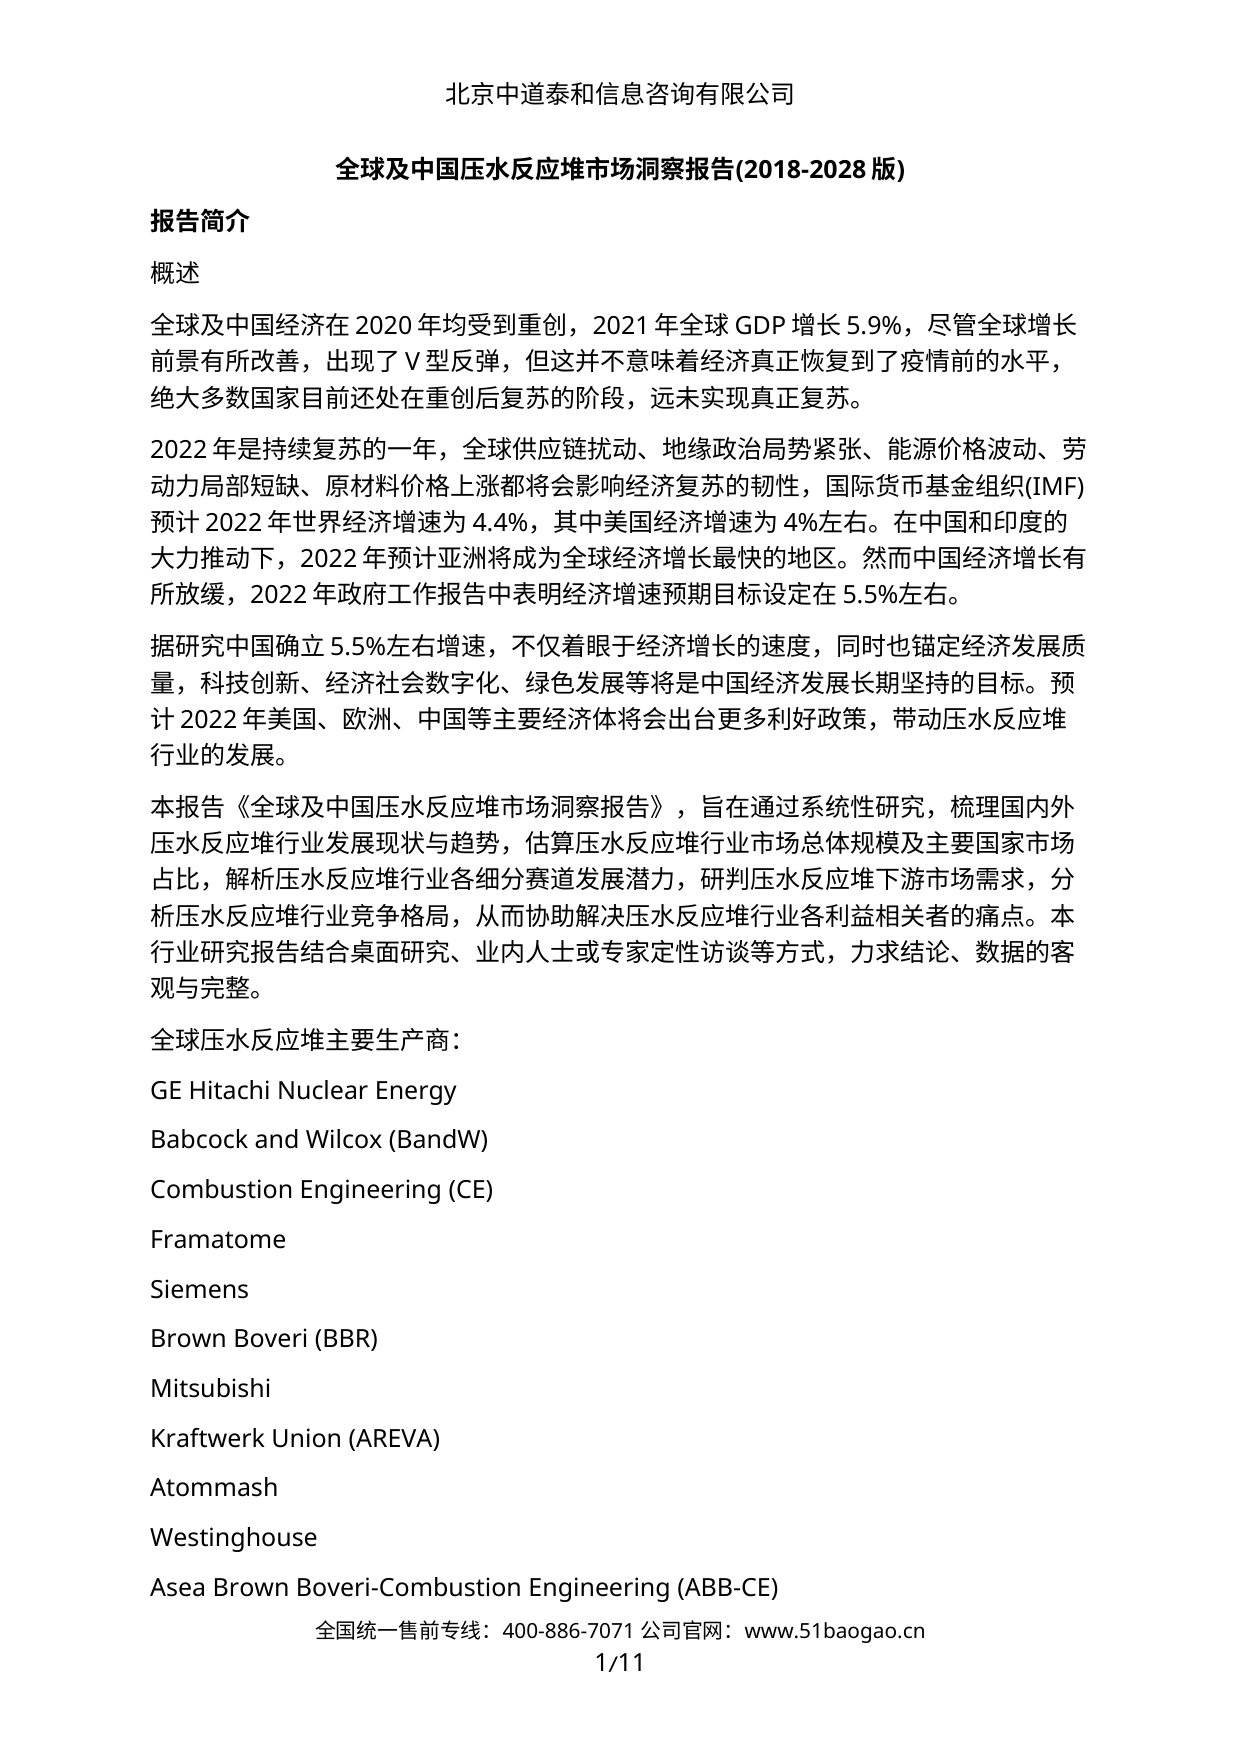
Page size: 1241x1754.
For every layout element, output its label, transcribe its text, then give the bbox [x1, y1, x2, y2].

text Framatome [150, 1222, 1090, 1256]
text Atommash [150, 1470, 1090, 1504]
text Asea Brown Boveri-Combustion Engineering (ABB-CE) [150, 1569, 1090, 1603]
text Siemens [150, 1271, 1090, 1305]
text GE Hitachi Nuclear Energy [150, 1072, 1090, 1107]
text 全球及中国经济在2020年均受到重创，2021年全球GDP增长5.9%，尽管全球增长前景有所改善，出现了V型反弹，但这并不意味着经济真正恢复到了疫情前的水平，绝大多数国家目前还处在重创后复苏的阶段，远未实现真正复苏。 [150, 306, 1090, 414]
text 概述 [150, 254, 1090, 290]
text 全球压水反应堆主要生产商： [150, 1021, 1090, 1057]
text Westinghouse [150, 1520, 1090, 1554]
text 全球及中国压水反应堆市场洞察报告(2018-2028版) [150, 150, 1090, 186]
text Combustion Engineering (CE) [150, 1172, 1090, 1206]
text 报告简介 [150, 202, 1090, 238]
text Kraftwerk Union (AREVA) [150, 1420, 1090, 1454]
text 据研究中国确立5.5%左右增速，不仅着眼于经济增长的速度，同时也锚定经济发展质量，科技创新、经济社会数字化、绿色发展等将是中国经济发展长期坚持的目标。预计2022年美国、欧洲、中国等主要经济体将会出台更多利好政策，带动压水反应堆行业的发展。 [150, 627, 1090, 772]
text 本报告《全球及中国压水反应堆市场洞察报告》，旨在通过系统性研究，梳理国内外压水反应堆行业发展现状与趋势，估算压水反应堆行业市场总体规模及主要国家市场占比，解析压水反应堆行业各细分赛道发展潜力，研判压水反应堆下游市场需求，分析压水反应堆行业竞争格局，从而协助解决压水反应堆行业各利益相关者的痛点。本行业研究报告结合桌面研究、业内人士或专家定性访谈等方式，力求结论、数据的客观与完整。 [150, 787, 1090, 1005]
text Mitsubishi [150, 1371, 1090, 1405]
text Babcock and Wilcox (BandW) [150, 1122, 1090, 1156]
text Brown Boveri (BBR) [150, 1321, 1090, 1355]
text 2022年是持续复苏的一年，全球供应链扰动、地缘政治局势紧张、能源价格波动、劳动力局部短缺、原材料价格上涨都将会影响经济复苏的韧性，国际货币基金组织(IMF)预计2022年世界经济增速为4.4%，其中美国经济增速为4%左右。在中国和印度的大力推动下，2022年预计亚洲将成为全球经济增长最快的地区。然而中国经济增长有所放缓，2022年政府工作报告中表明经济增速预期目标设定在5.5%左右。 [150, 430, 1090, 611]
